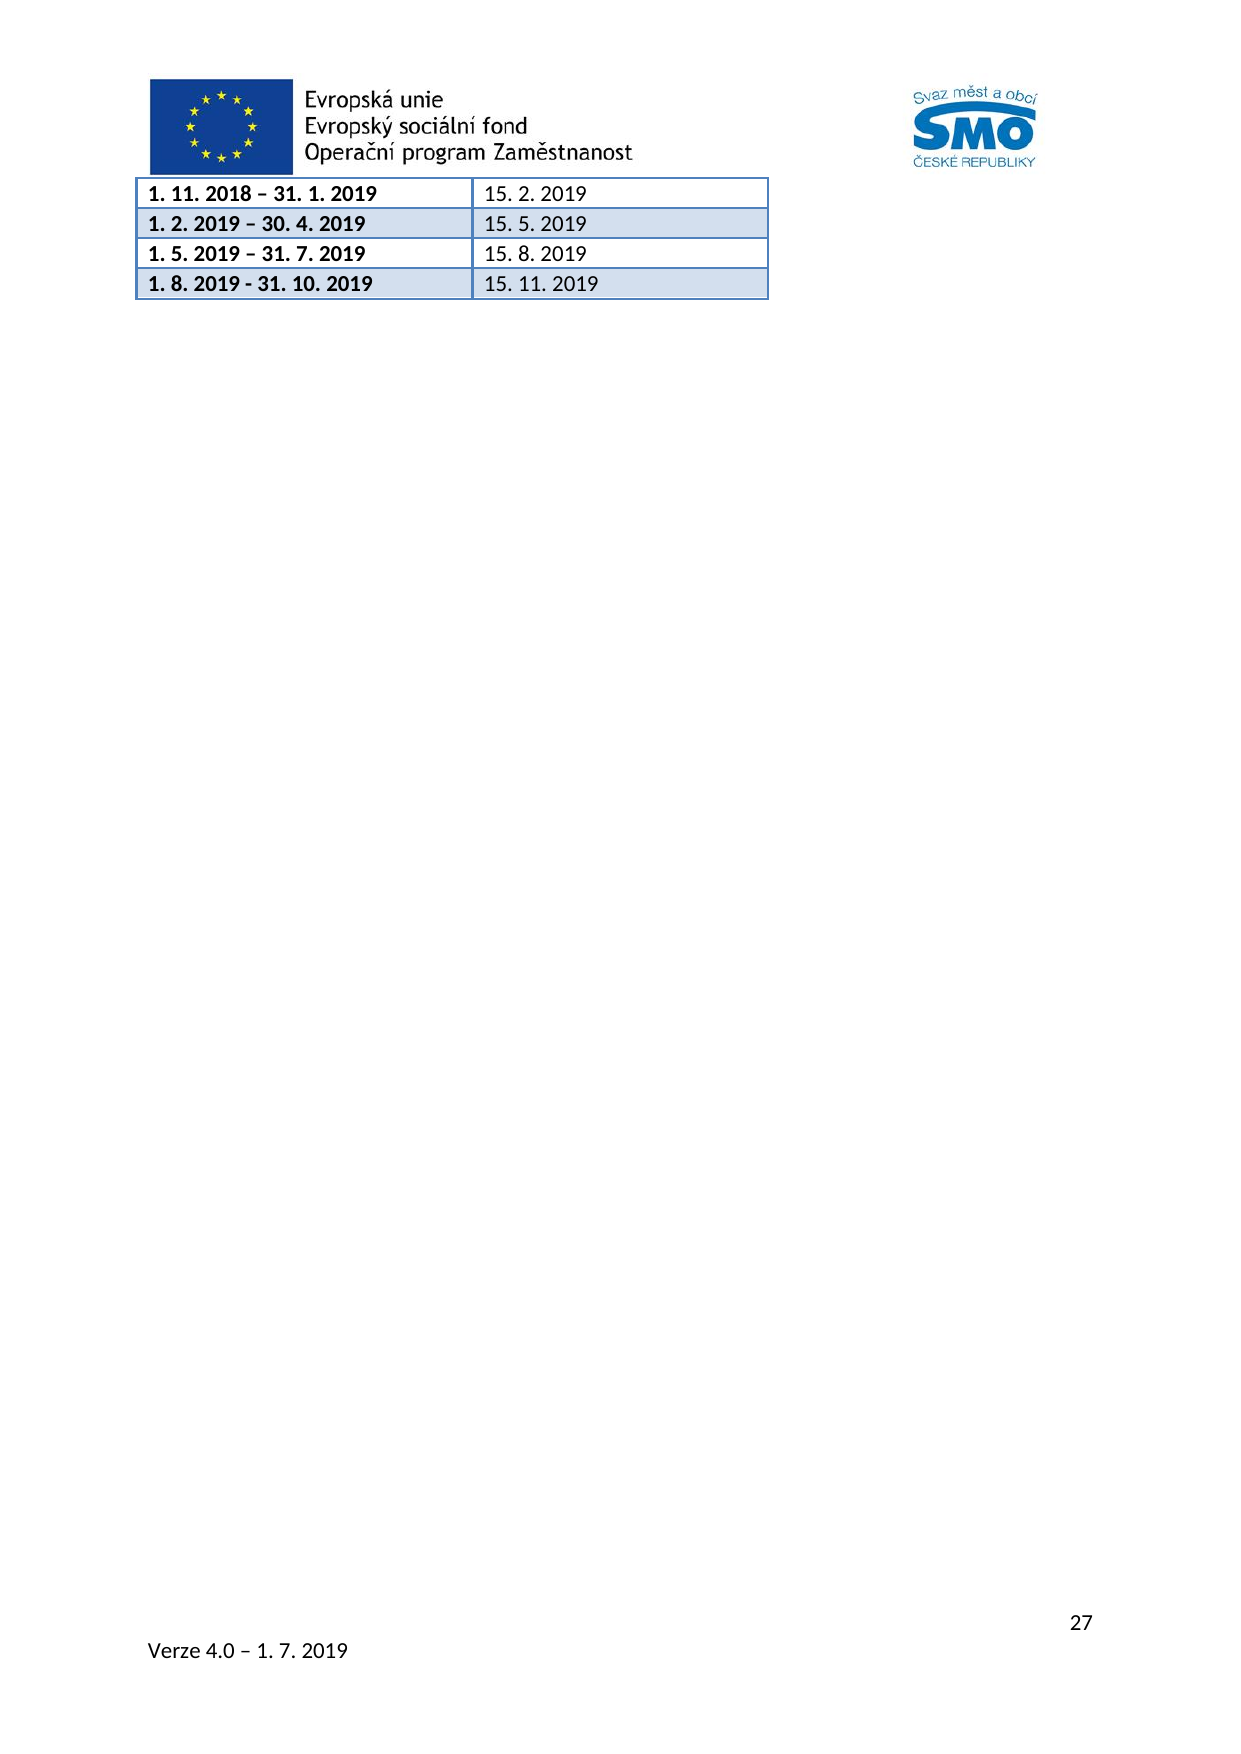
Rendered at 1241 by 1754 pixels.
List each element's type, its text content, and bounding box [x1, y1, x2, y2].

table_cell 1. 11. 2018 – 31. 1. 2019 [138, 179, 471, 207]
table_cell 1. 2. 2019 – 30. 4. 2019 [138, 209, 471, 237]
table_cell 15. 11. 2019 [474, 269, 767, 297]
picture [147, 73, 1093, 177]
table_cell 15. 5. 2019 [474, 209, 767, 237]
table_cell 15. 8. 2019 [474, 239, 767, 267]
table_cell 15. 2. 2019 [474, 179, 767, 207]
table_cell 1. 8. 2019 - 31. 10. 2019 [138, 269, 471, 297]
table_cell 1. 5. 2019 – 31. 7. 2019 [138, 239, 471, 267]
